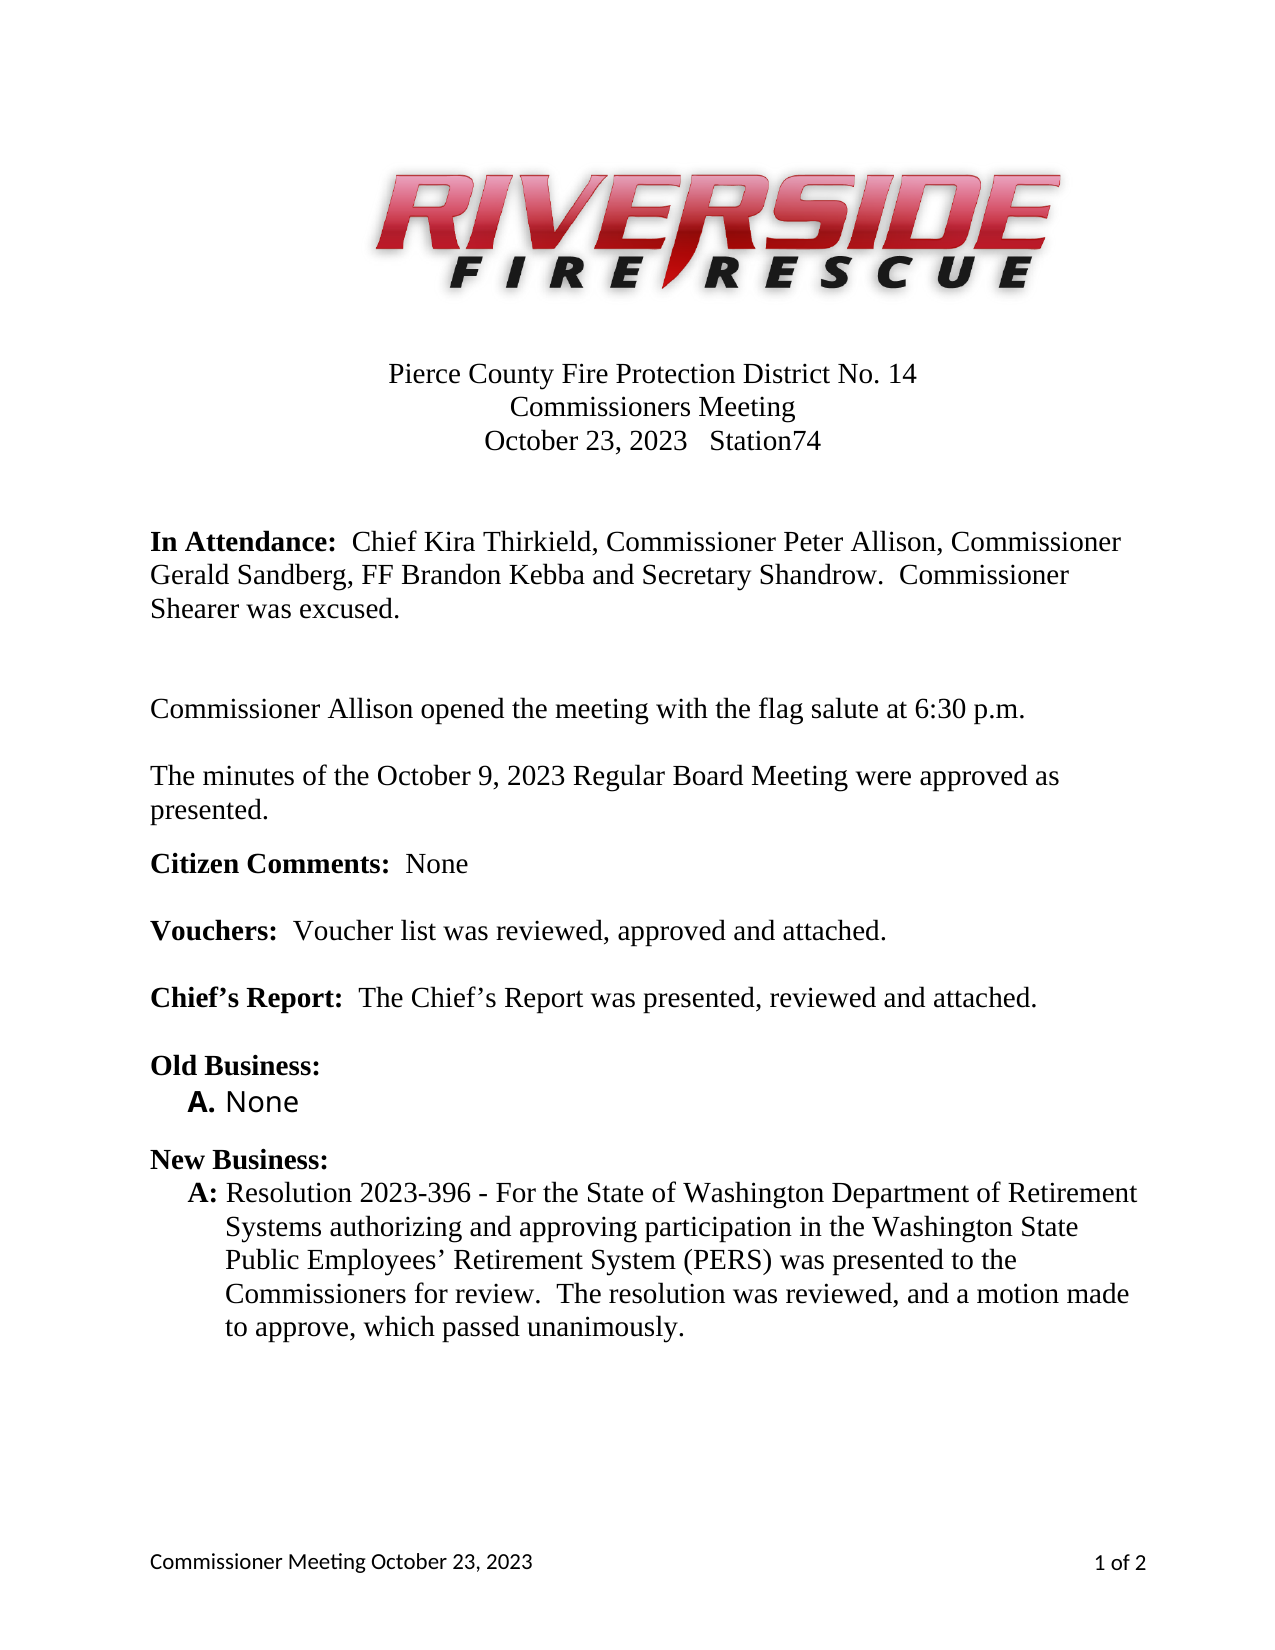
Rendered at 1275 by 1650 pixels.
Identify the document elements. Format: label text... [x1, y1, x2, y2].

text In Attendance: Chief Kira Thirkield, Commissioner Peter Allison, Commissioner Gerald Sandberg, FF Brandon Kebba and Secretary Shandrow. Commissioner Shearer was excused. [150, 524, 1155, 624]
text October 23, 2023 Station74 [150, 423, 1155, 457]
text Vouchers: Voucher list was reviewed, approved and attached. [150, 913, 1155, 947]
text A: Resolution 2023-396 - For the State of Washington Department of Retirement Systems authorizing and approving participation in the Washington State Public Employees’ Retirement System (PERS) was presented to the Commissioners for review. The resolution was reviewed, and a motion made to approve, which passed unanimously. [187, 1175, 1155, 1343]
text Old Business: [150, 1048, 1155, 1081]
text Pierce County Fire Protection District No. 14 [150, 356, 1155, 389]
text The minutes of the October 9, 2023 Regular Board Meeting were approved as presented. [150, 758, 1155, 826]
text Commissioner Allison opened the meeting with the flag salute at 6:30 p.m. [150, 691, 1155, 725]
list None [187, 1081, 1155, 1121]
text Chief’s Report: The Chief’s Report was presented, reviewed and attached. [150, 981, 1155, 1014]
text Citizen Comments: None [150, 846, 1155, 880]
text New Business: [150, 1142, 1155, 1175]
text Commissioners Meeting [150, 389, 1155, 423]
picture [356, 159, 1075, 308]
